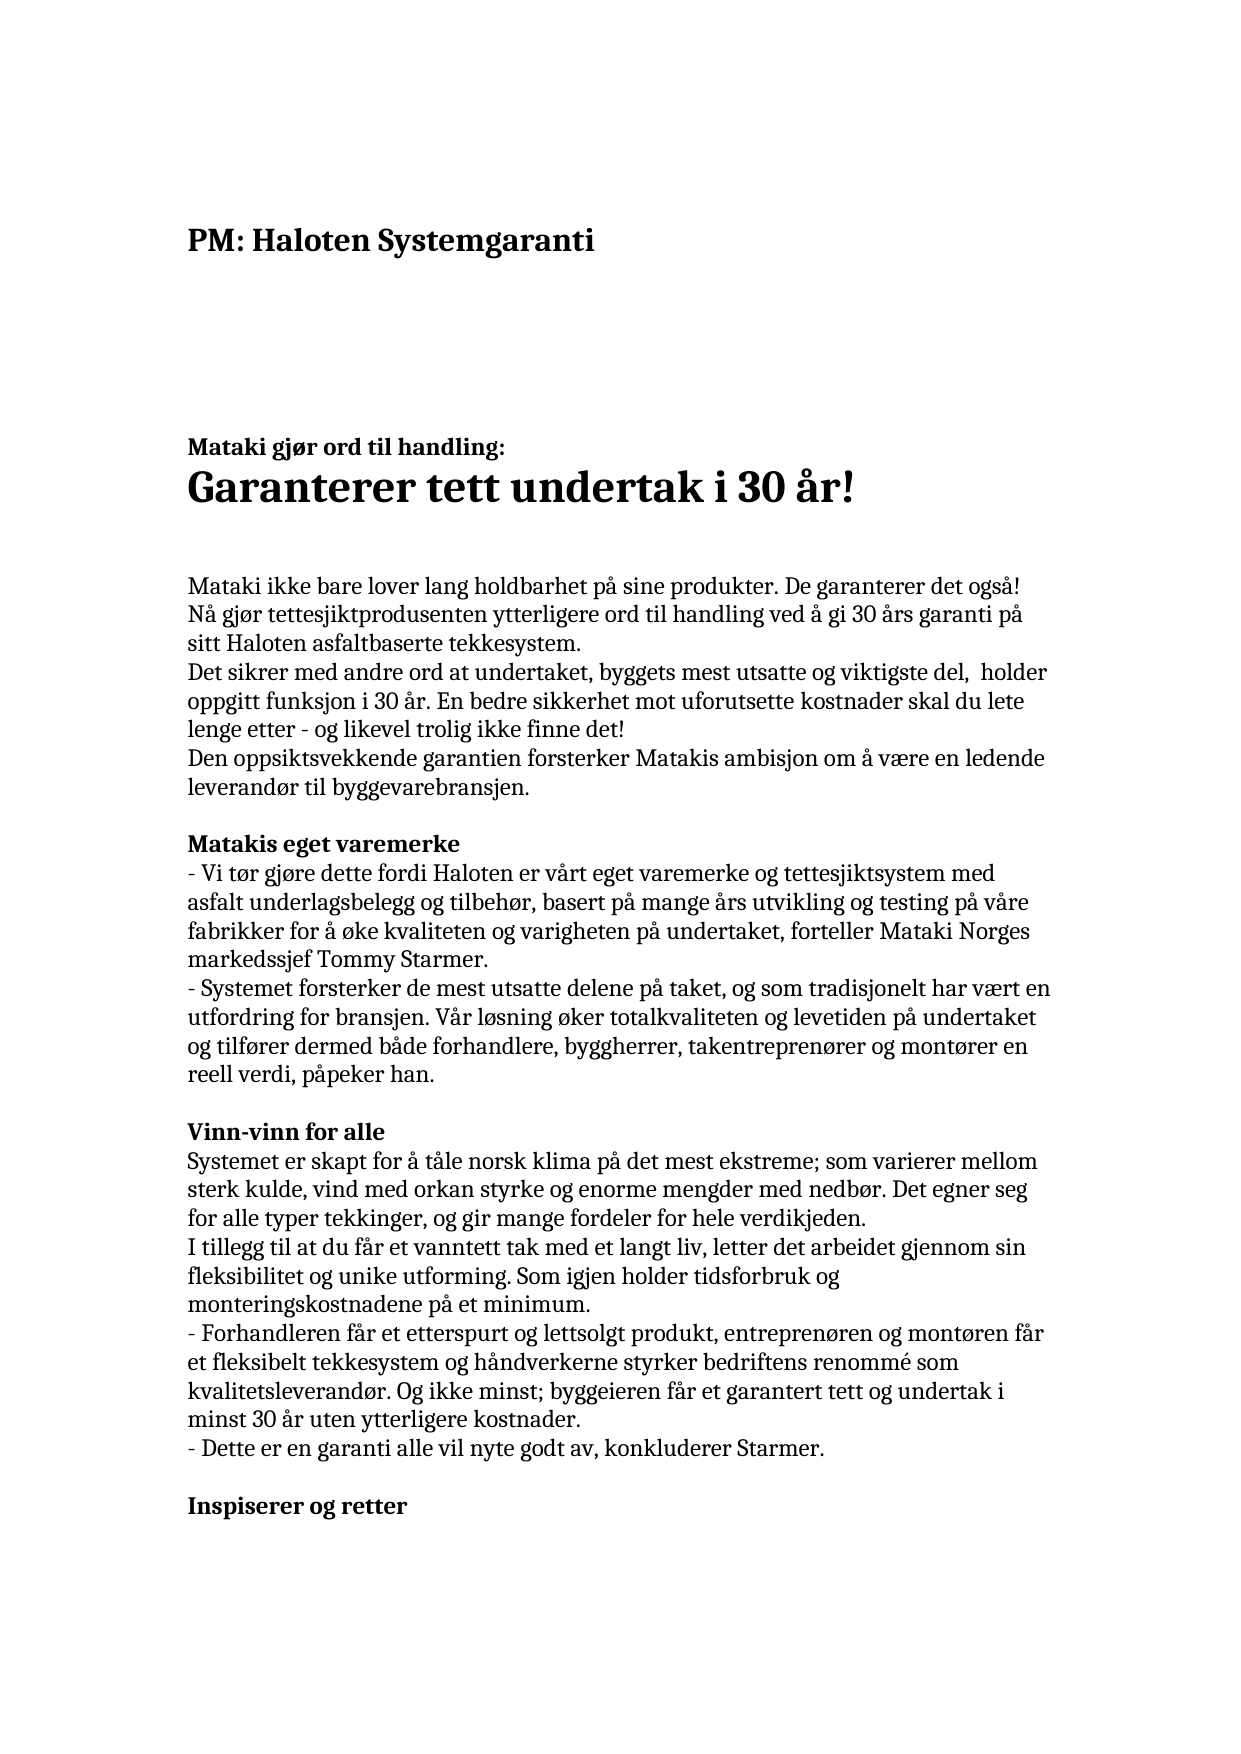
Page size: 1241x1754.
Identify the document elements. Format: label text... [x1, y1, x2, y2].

text Vinn-vinn for alle [187, 1118, 1053, 1147]
text Inspiserer og retter [187, 1492, 1053, 1520]
text - Systemet forsterker de mest utsatte delene på taket, og som tradisjonelt har vært en utfordring for bransjen. Vår løsning øker totalkvaliteten og levetiden på undertaket og tilfører dermed både forhandlere, byggherrer, takentreprenører og montører en reell verdi, påpeker han. [187, 974, 1053, 1089]
text Matakis eget varemerke [187, 830, 1053, 859]
text Mataki gjør ord til handling: [187, 433, 1053, 461]
text Garanterer tett undertak i 30 år! [187, 461, 1053, 514]
text Nå gjør tettesjiktprodusenten ytterligere ord til handling ved å gi 30 års garanti på sitt Haloten asfaltbaserte tekkesystem. [187, 600, 1053, 658]
text I tillegg til at du får et vanntett tak med et langt liv, letter det arbeidet gjennom sin fleksibilitet og unike utforming. Som igjen holder tidsforbruk og monteringskostnadene på et minimum. [187, 1233, 1053, 1319]
text Mataki ikke bare lover lang holdbarhet på sine produkter. De garanterer det også! [187, 572, 1053, 600]
text Det sikrer med andre ord at undertaket, byggets mest utsatte og viktigste del, holder oppgitt funksjon i 30 år. En bedre sikkerhet mot uforutsette kostnader skal du lete lenge etter - og likevel trolig ikke finne det! [187, 658, 1053, 744]
text - Dette er en garanti alle vil nyte godt av, konkluderer Starmer. [187, 1434, 1053, 1463]
text - Forhandleren får et etterspurt og lettsolgt produkt, entreprenøren og montøren får et fleksibelt tekkesystem og håndverkerne styrker bedriftens renommé som kvalitetsleverandør. Og ikke minst; byggeieren får et garantert tett og undertak i minst 30 år uten ytterligere kostnader. [187, 1319, 1053, 1434]
text PM: Haloten Systemgaranti [187, 222, 1053, 260]
text - Vi tør gjøre dette fordi Haloten er vårt eget varemerke og tettesjiktsystem med asfalt underlagsbelegg og tilbehør, basert på mange års utvikling og testing på våre fabrikker for å øke kvaliteten og varigheten på undertaket, forteller Mataki Norges markedssjef Tommy Starmer. [187, 859, 1053, 974]
text Systemet er skapt for å tåle norsk klima på det mest ekstreme; som varierer mellom sterk kulde, vind med orkan styrke og enorme mengder med nedbør. Det egner seg for alle typer tekkinger, og gir mange fordeler for hele verdikjeden. [187, 1147, 1053, 1233]
text Den oppsiktsvekkende garantien forsterker Matakis ambisjon om å være en ledende leverandør til byggevarebransjen. [187, 744, 1053, 802]
